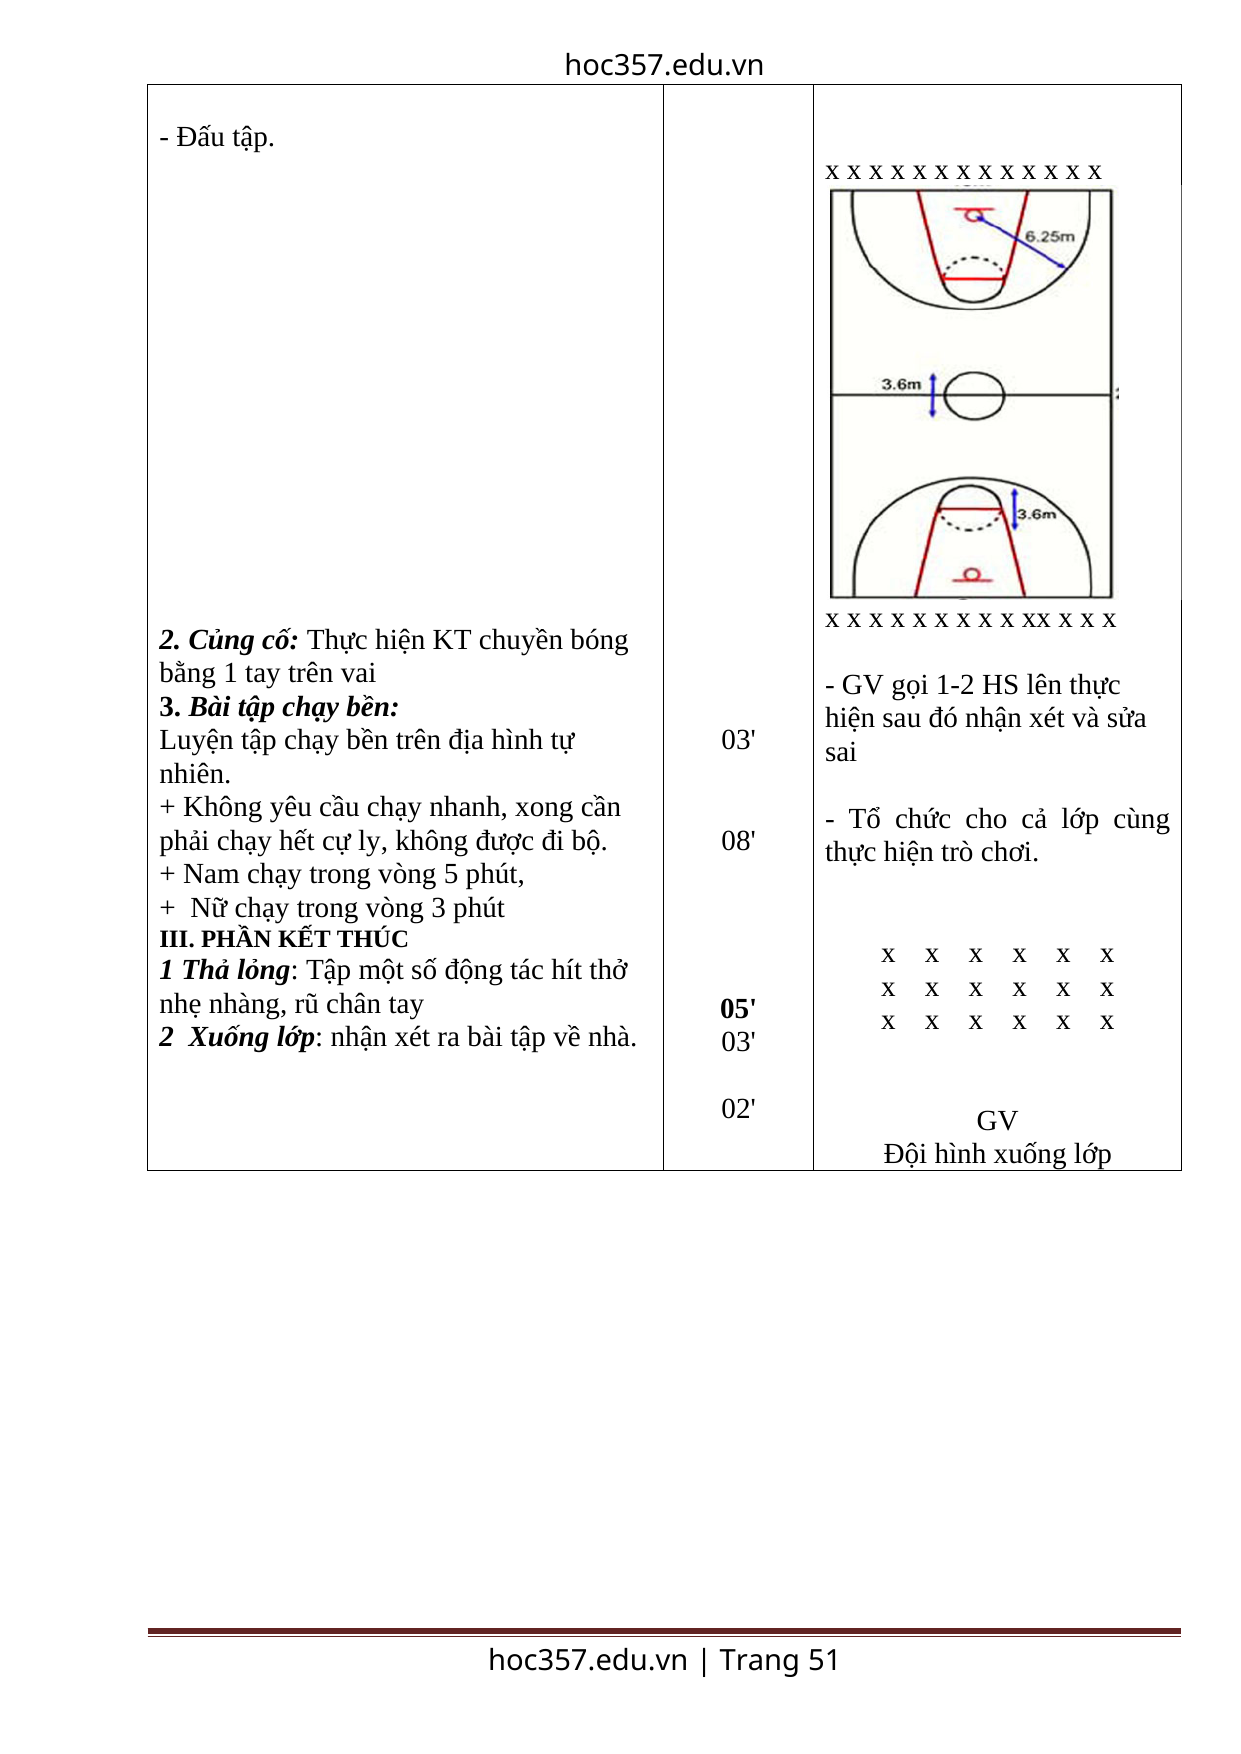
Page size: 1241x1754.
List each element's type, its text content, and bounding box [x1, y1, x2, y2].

table_cell 07' 02' 05' 33' 22' 03' 08' 05' 03' 02' [664, 85, 813, 1170]
picture [824, 185, 1182, 600]
